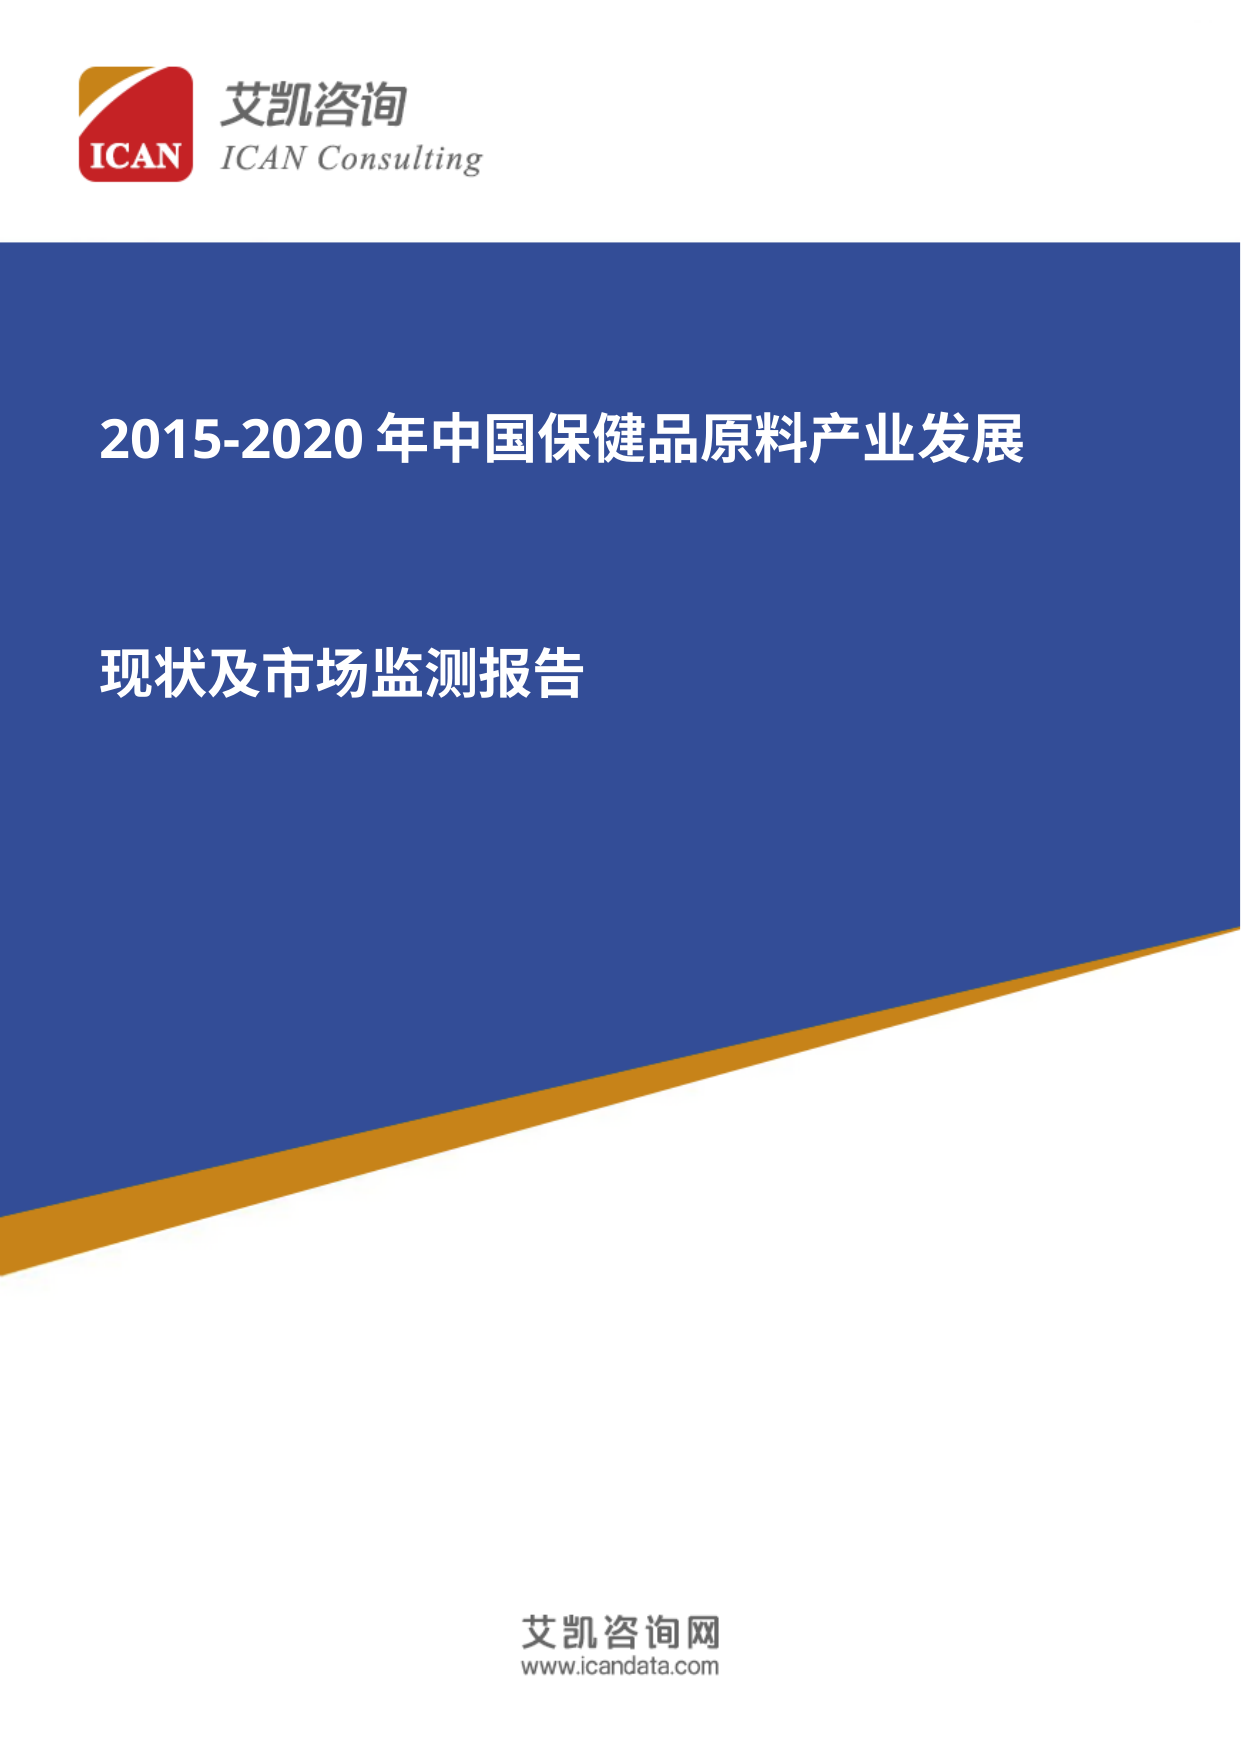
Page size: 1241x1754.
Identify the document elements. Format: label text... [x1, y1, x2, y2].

subtitle 2015-2020年中国保健品原料产业发展现状及市场监测报告 [99, 386, 1053, 718]
picture [0, 5, 1241, 1754]
